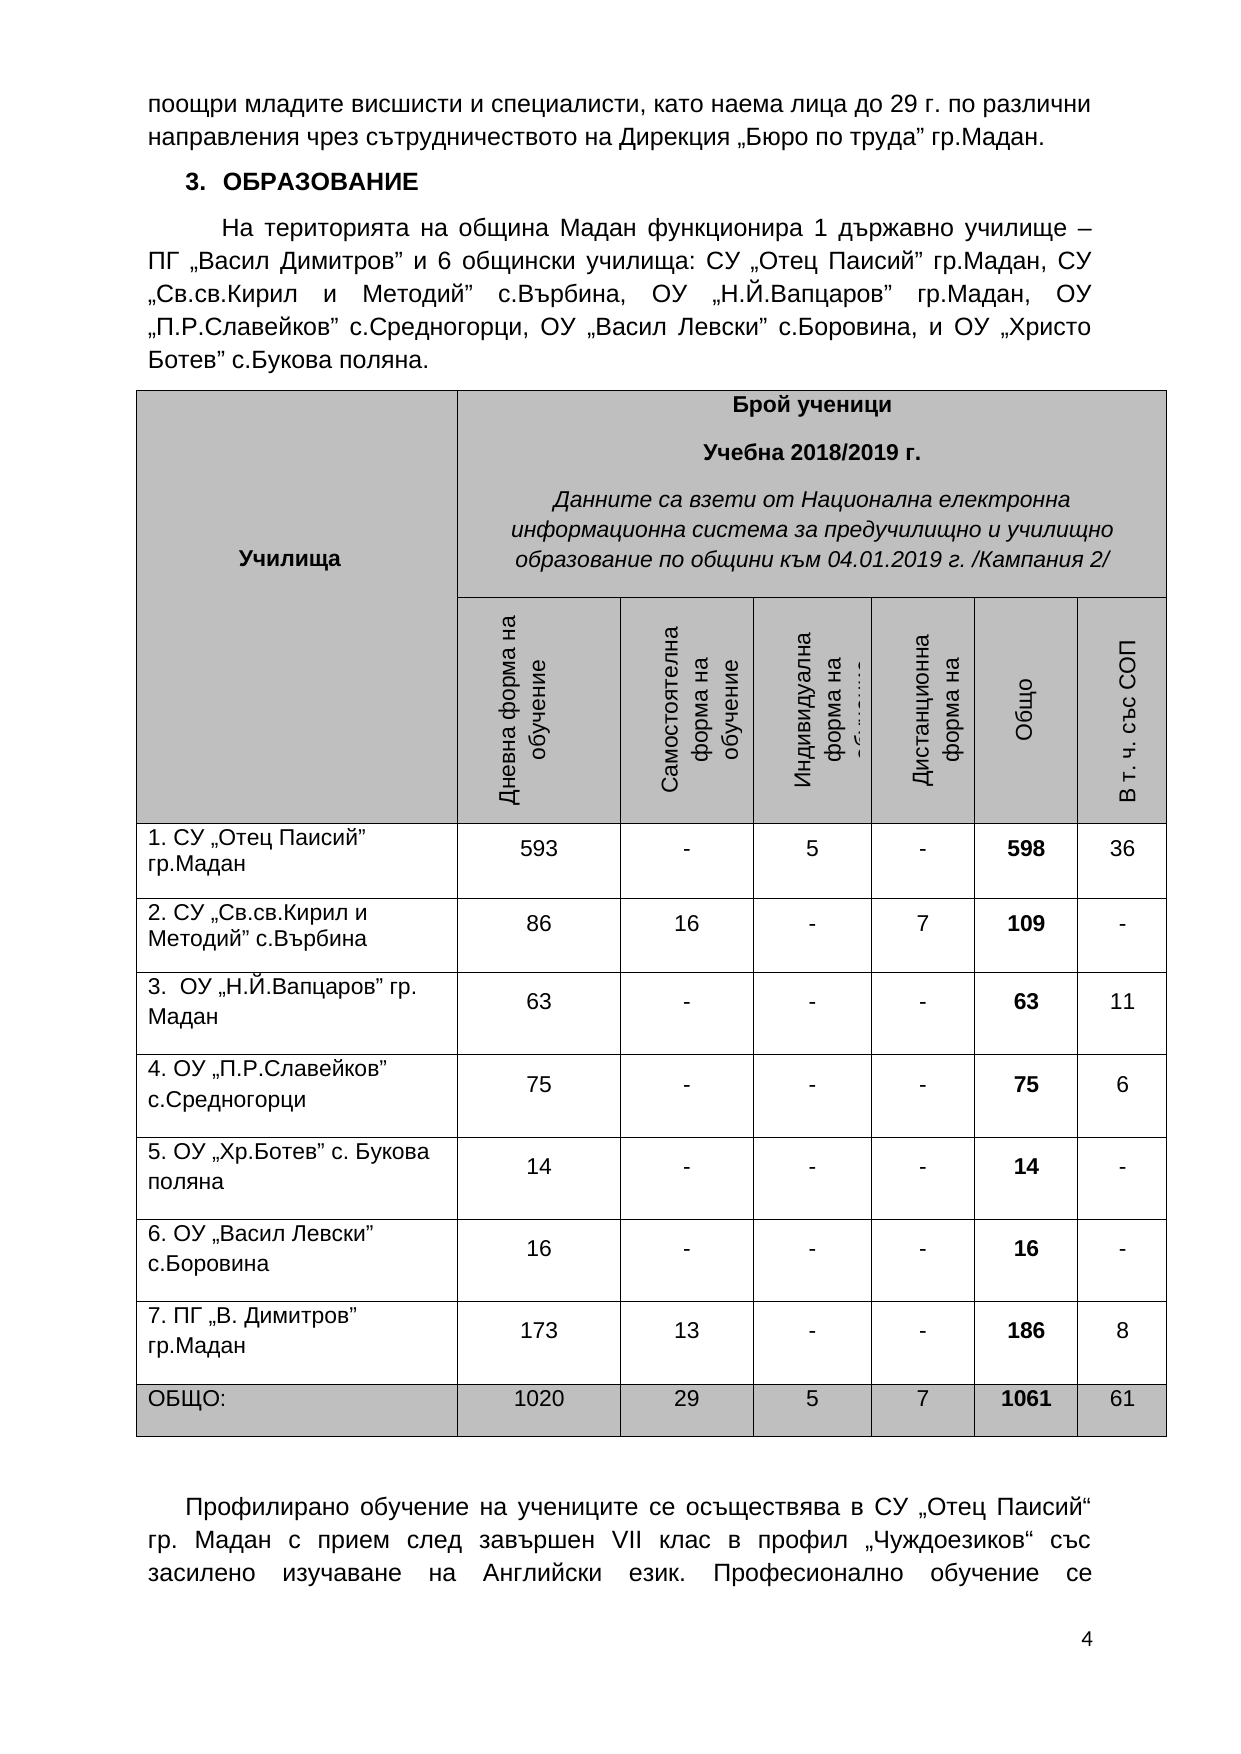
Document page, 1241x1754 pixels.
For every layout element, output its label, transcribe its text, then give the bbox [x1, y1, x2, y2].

table_cell 61 [1078, 1385, 1166, 1436]
table_cell Общо [975, 598, 1077, 823]
table_cell 593 [458, 824, 620, 897]
table_cell - [621, 1138, 753, 1219]
table_cell 7 [872, 1385, 974, 1436]
table_cell - [872, 1138, 974, 1219]
table_cell - [621, 1055, 753, 1137]
table_cell - [1078, 1220, 1166, 1301]
table_cell 63 [458, 973, 620, 1054]
table_cell 4. ОУ „П.Р.Славейков” с.Средногорци [137, 1055, 457, 1137]
table_cell 14 [458, 1138, 620, 1219]
text На територията на община Мадан функционира 1 държавно училище – ПГ „Васил Димитров” и 6 общински училища: СУ „Отец Паисий” гр.Мадан, СУ „Св.св.Кирил и Методий” с.Върбина, ОУ „Н.Й.Вапцаров” гр.Мадан, ОУ „П.Р.Славейков” с.Средногорци, ОУ „Васил Левски” с.Боровина, и ОУ „Христо Ботев” с.Букова поляна. [148, 213, 1093, 373]
table_cell - [754, 1138, 871, 1219]
table_cell - [754, 899, 871, 972]
table_cell - [1078, 899, 1166, 972]
table_cell 13 [621, 1302, 753, 1383]
table_cell 16 [975, 1220, 1077, 1301]
table_cell - [621, 1220, 753, 1301]
table_cell - [754, 1055, 871, 1137]
table_cell 7. ПГ „В. Димитров” гр.Мадан [137, 1302, 457, 1383]
table_cell - [872, 1220, 974, 1301]
table_cell В т. ч. със СОП [1078, 598, 1166, 823]
table_cell 7 [872, 899, 974, 972]
table_cell 1. СУ „Отец Паисий” гр.Мадан [137, 824, 457, 897]
table_cell 14 [975, 1138, 1077, 1219]
table_cell 63 [975, 973, 1077, 1054]
table_cell - [872, 973, 974, 1054]
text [148, 89, 1093, 150]
table_cell 6. ОУ „Васил Левски” с.Боровина [137, 1220, 457, 1301]
table_header Училища [137, 391, 457, 823]
table_cell - [621, 824, 753, 897]
table_cell - [754, 973, 871, 1054]
table_cell 75 [458, 1055, 620, 1137]
table_cell Самостоятелна форма на обучение [621, 598, 753, 823]
table_cell Индивидуална форма на обучение [754, 598, 871, 823]
table_cell 11 [1078, 973, 1166, 1054]
table_header Брой ученици Учебна 2018/2019 г. Данните са взети от Национална електронна информационна система за предучилищно и училищно образование по общини към 04.01.2019 г. /Кампания 2/ [458, 391, 1166, 597]
table_cell - [872, 1302, 974, 1383]
table_cell - [754, 1220, 871, 1301]
table_cell 16 [621, 899, 753, 972]
table_cell 5 [754, 1385, 871, 1436]
table_cell 75 [975, 1055, 1077, 1137]
table_cell 2. СУ „Св.св.Кирил и Методий” с.Върбина [137, 899, 457, 972]
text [148, 1492, 1093, 1587]
table_cell 186 [975, 1302, 1077, 1383]
table_cell 598 [975, 824, 1077, 897]
table_cell 109 [975, 899, 1077, 972]
table_cell - [872, 1055, 974, 1137]
table_cell - [872, 824, 974, 897]
table_cell Дневна форма на обучение [458, 598, 620, 823]
table_cell 29 [621, 1385, 753, 1436]
table_cell ОБЩО: [137, 1385, 457, 1436]
table_cell - [754, 1302, 871, 1383]
table_cell 5 [754, 824, 871, 897]
table_cell 16 [458, 1220, 620, 1301]
table_cell 3. ОУ „Н.Й.Вапцаров” гр. Мадан [137, 973, 457, 1054]
table_cell 6 [1078, 1055, 1166, 1137]
table_cell 86 [458, 899, 620, 972]
table_cell 5. ОУ „Хр.Ботев” с. Букова поляна [137, 1138, 457, 1219]
list ОБРАЗОВАНИЕ [185, 167, 1093, 196]
table_cell Дистанционна форма на обучение [872, 598, 974, 823]
table_cell - [1078, 1138, 1166, 1219]
table_cell 36 [1078, 824, 1166, 897]
table_cell 8 [1078, 1302, 1166, 1383]
table_cell - [621, 973, 753, 1054]
table_cell 1061 [975, 1385, 1077, 1436]
table_cell 1020 [458, 1385, 620, 1436]
table_cell 173 [458, 1302, 620, 1383]
